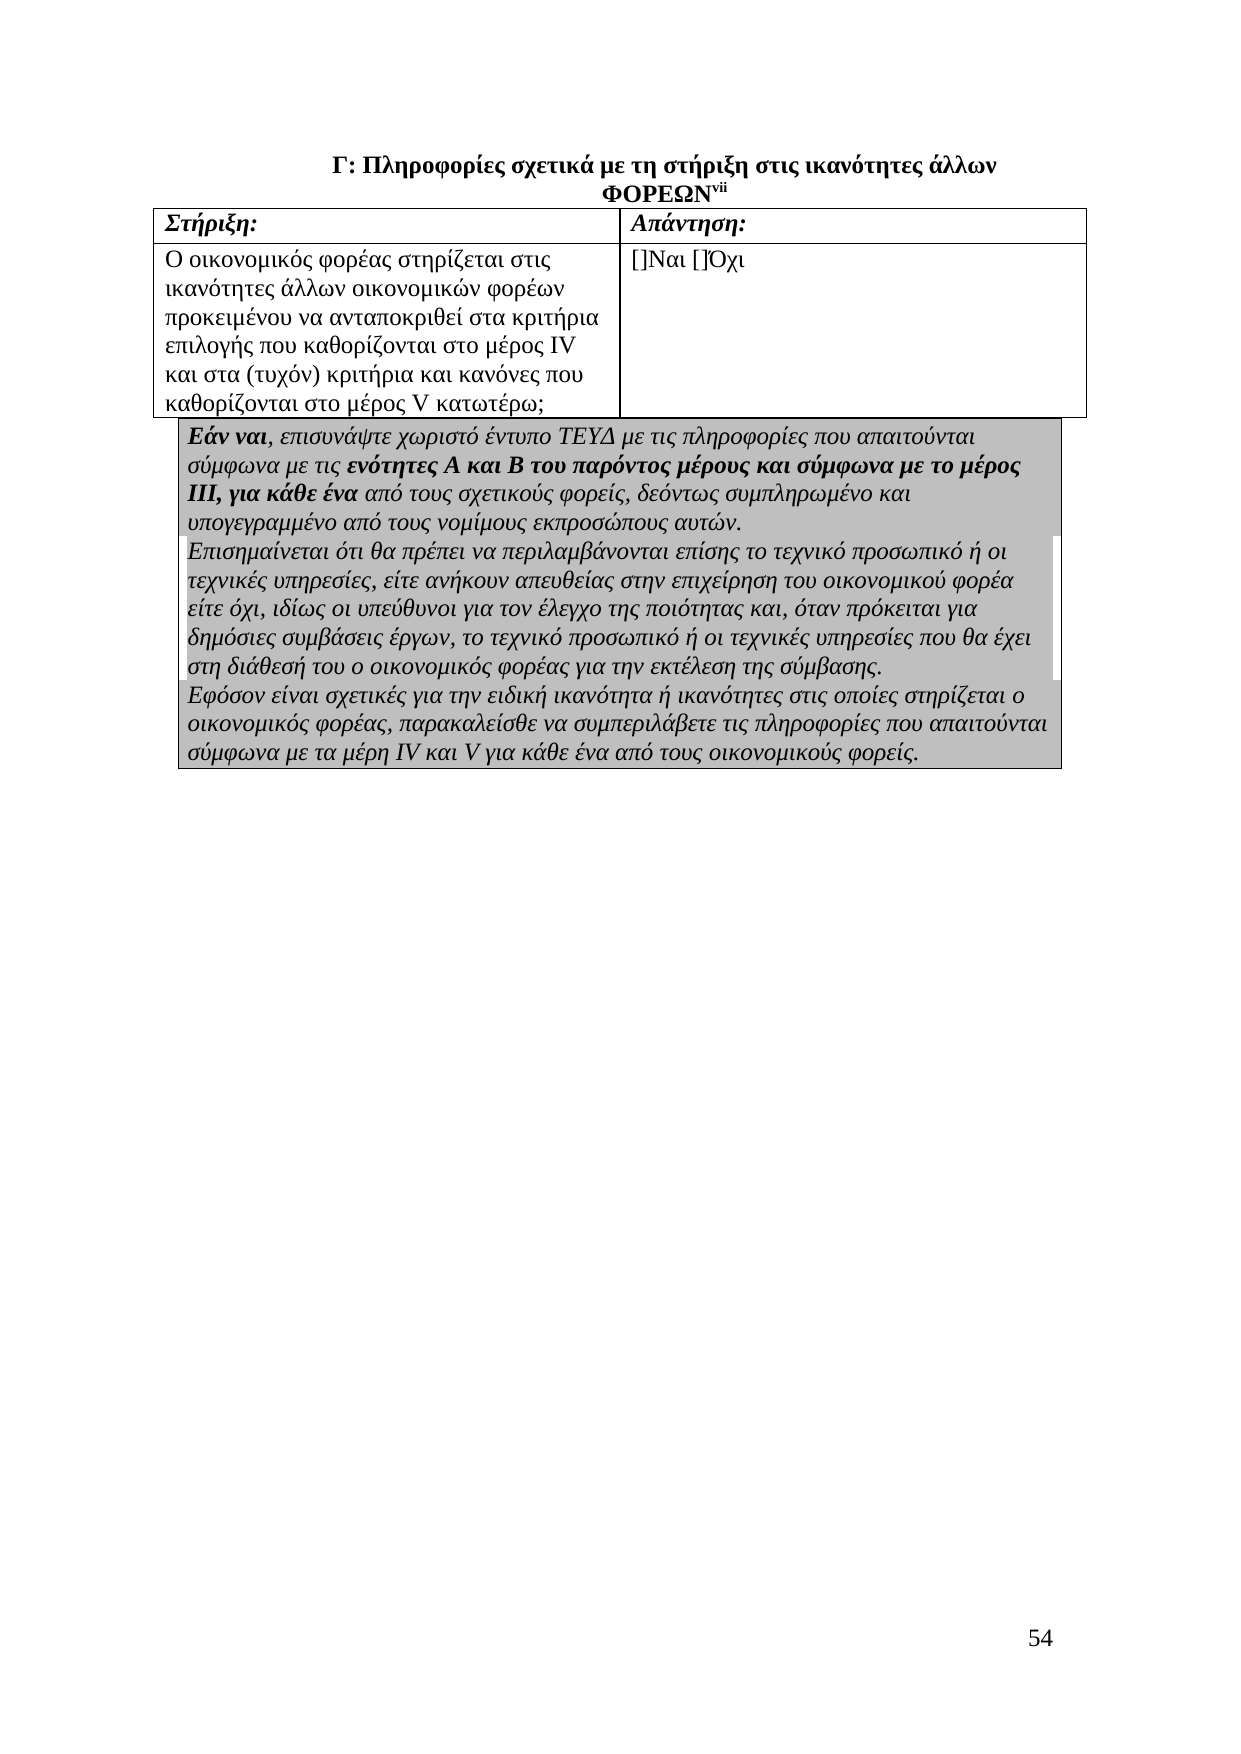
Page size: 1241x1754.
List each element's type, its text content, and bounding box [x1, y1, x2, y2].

table_cell Ο οικονομικός φορέας στηρίζεται στις ικανότητες άλλων οικονομικών φορέων προκειμένου να ανταποκριθεί στα κριτήρια επιλογής που καθορίζονται στο μέρος IV και στα (τυχόν) κριτήρια και κανόνες που καθορίζονται στο μέρος V κατωτέρω; [154, 244, 619, 417]
text Εφόσον είναι σχετικές για την ειδική ικανότητα ή ικανότητες στις οποίες στηρίζεται ο οικονομικός φορέας, παρακαλείσθε να συμπεριλάβετε τις πληροφορίες που απαιτούνται σύμφωνα με τα μέρη IV και V για κάθε ένα από τους οικονομικούς φορείς. [179, 677, 1061, 768]
table_cell []Ναι []Όχι [621, 244, 1086, 417]
table_header Στήριξη: [154, 209, 619, 243]
text Επισημαίνεται ότι θα πρέπει να περιλαμβάνονται επίσης το τεχνικό προσωπικό ή οι τεχνικές υπηρεσίες, είτε ανήκουν απευθείας στην επιχείρηση του οικονομικού φορέα είτε όχι, ιδίως οι υπεύθυνοι για τον έλεγχο της ποιότητας και, όταν πρόκειται για δημόσιες συμβάσεις έργων, το τεχνικό προσωπικό ή οι τεχνικές υπηρεσίες που θα έχει στη διάθεσή του ο οικονομικός φορέας για την εκτέλεση της σύμβασης. [187, 536, 1053, 677]
text Εάν ναι, επισυνάψτε χωριστό έντυπο ΤΕΥΔ με τις πληροφορίες που απαιτούνται σύμφωνα με τις ενότητες Α και Β του παρόντος μέρους και σύμφωνα με το μέρος ΙΙΙ, για κάθε ένα από τους σχετικούς φορείς, δεόντως συμπληρωμένο και υπογεγραμμένο από τους νομίμους εκπροσώπους αυτών. [179, 419, 1061, 536]
table_header Απάντηση: [621, 209, 1086, 243]
text Γ: Πληροφορίες σχετικά με τη στήριξη στις ικανότητες άλλων ΦΟΡΕΩΝ [276, 150, 1053, 207]
